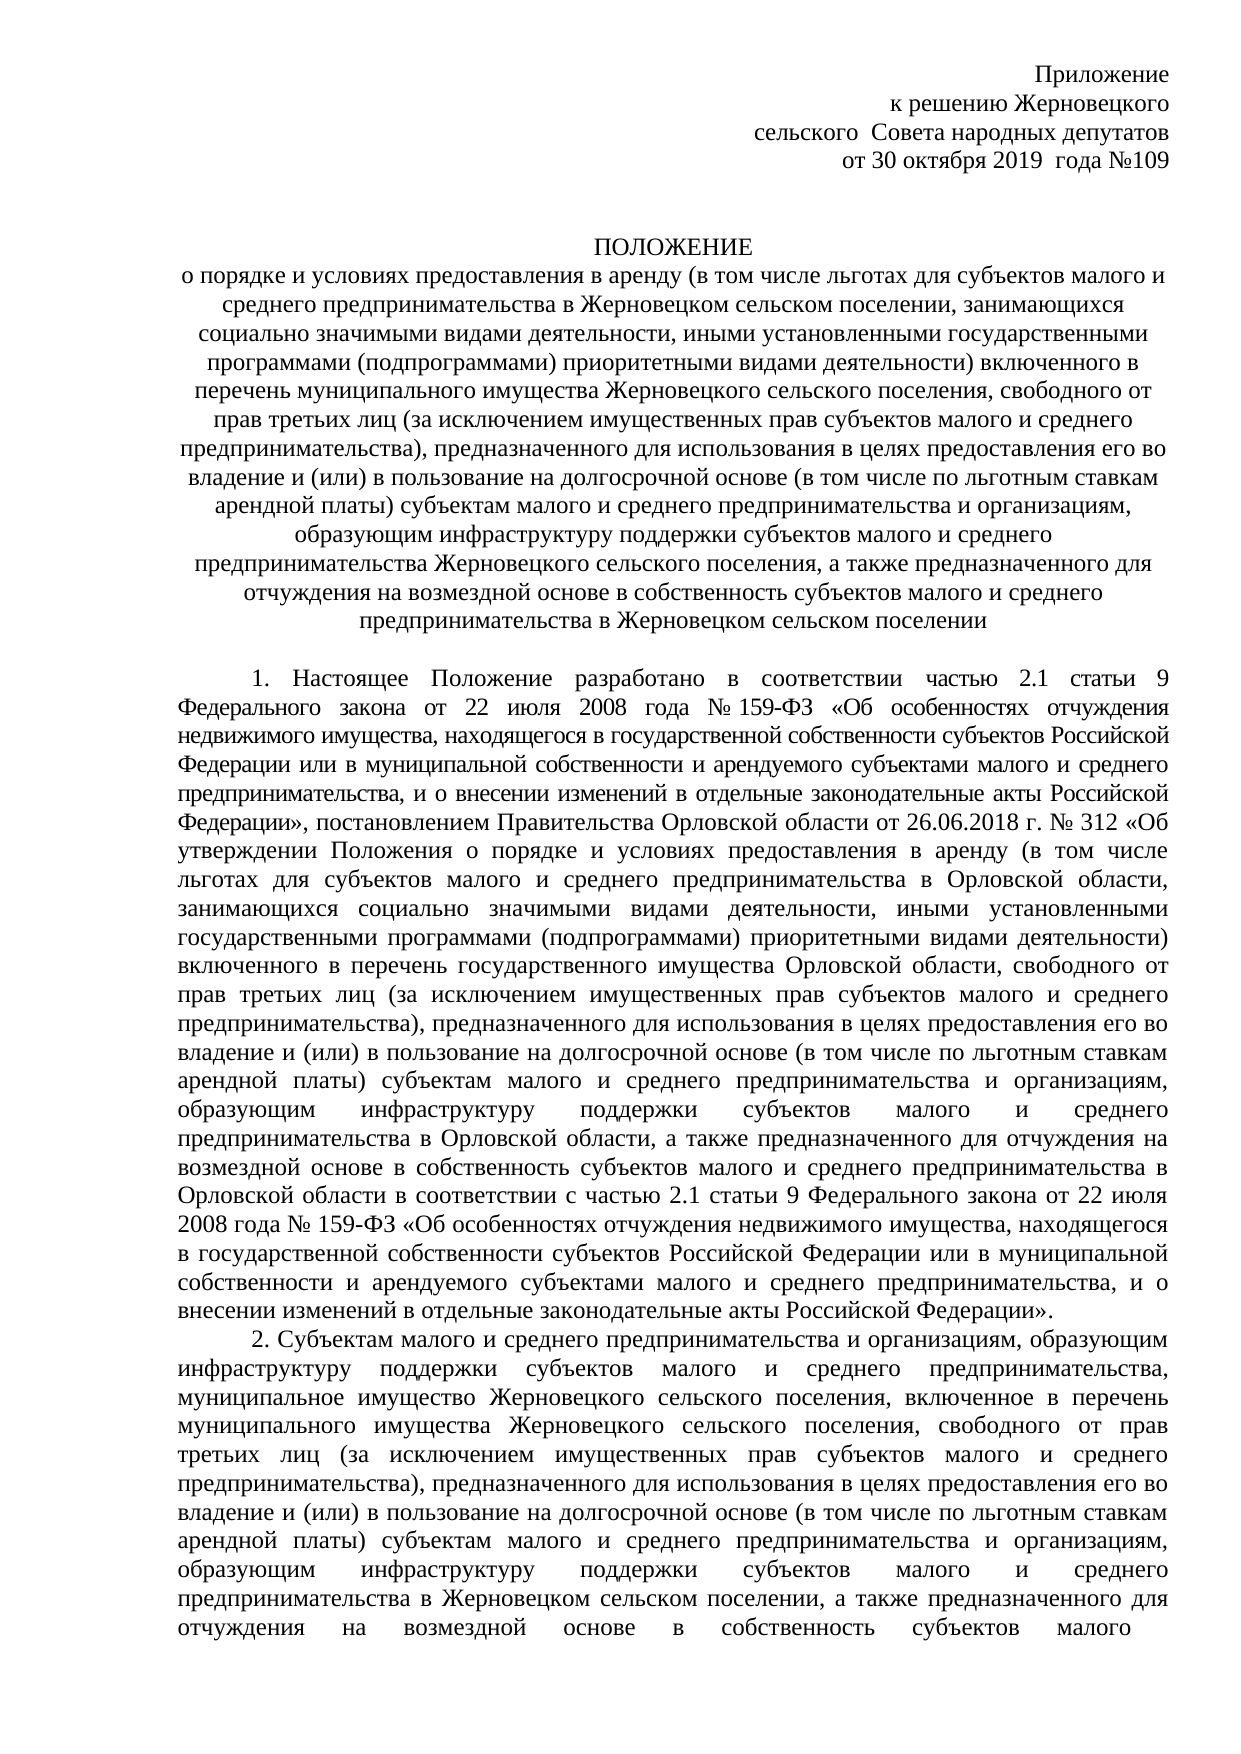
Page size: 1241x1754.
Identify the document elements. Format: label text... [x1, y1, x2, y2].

text Приложение [177, 59, 1169, 88]
text 1. Настоящее Положение разработано в соответствии частью 2.1 статьи 9 Федерального закона от 22 июля 2008 года № 159-ФЗ «Об особенностях отчуждения недвижимого имущества, находящегося в государственной собственности субъектов Российской Федерации или в муниципальной собственности и арендуемого субъектами малого и среднего предпринимательства, и о внесении изменений в отдельные законодательные акты Российской Федерации», постановлением Правительства Орловской области от 26.06.2018 г. № 312 «Об утверждении Положения о порядке и условиях предоставления в аренду (в том числе льготах для субъектов малого и среднего предпринимательства в Орловской области, занимающихся социально значимыми видами деятельности, иными установленными государственными программами (подпрограммами) приоритетными видами деятельности) включенного в перечень государственного имущества Орловской области, свободного от прав третьих лиц (за исключением имущественных прав субъектов малого и среднего предпринимательства), предназначенного для использования в целях предоставления его во владение и (или) в пользование на долгосрочной основе (в том числе по льготным ставкам арендной платы) субъектам малого и среднего предпринимательства и организациям, образующим инфраструктуру поддержки субъектов малого и среднего предпринимательства в Орловской области, а также предназначенного для отчуждения на возмездной основе в собственность субъектов малого и среднего предпринимательства в Орловской области в соответствии с частью 2.1 статьи 9 Федерального закона от 22 июля 2008 года № 159-ФЗ «Об особенностях отчуждения недвижимого имущества, находящегося в государственной собственности субъектов Российской Федерации или в муниципальной собственности и арендуемого субъектами малого и среднего предпринимательства, и о внесении изменений в отдельные законодательные акты Российской Федерации». [177, 663, 1169, 1324]
text ПОЛОЖЕНИЕ [177, 232, 1169, 260]
text к решению Жерновецкого [177, 88, 1169, 117]
text от 30 октября 2019 года №109 [177, 145, 1169, 174]
text о порядке и условиях предоставления в аренду (в том числе льготах для субъектов малого и среднего предпринимательства в Жерновецком сельском поселении, занимающихся социально значимыми видами деятельности, иными установленными государственными программами (подпрограммами) приоритетными видами деятельности) включенного в перечень муниципального имущества Жерновецкого сельского поселения, свободного от прав третьих лиц (за исключением имущественных прав субъектов малого и среднего предпринимательства), предназначенного для использования в целях предоставления его во владение и (или) в пользование на долгосрочной основе (в том числе по льготным ставкам арендной платы) субъектам малого и среднего предпринимательства и организациям, образующим инфраструктуру поддержки субъектов малого и среднего предпринимательства Жерновецкого сельского поселения, а также предназначенного для отчуждения на возмездной основе в собственность субъектов малого и среднего предпринимательства в Жерновецком сельском поселении [177, 260, 1169, 634]
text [177, 1324, 1169, 1640]
text сельского Совета народных депутатов [177, 117, 1169, 145]
